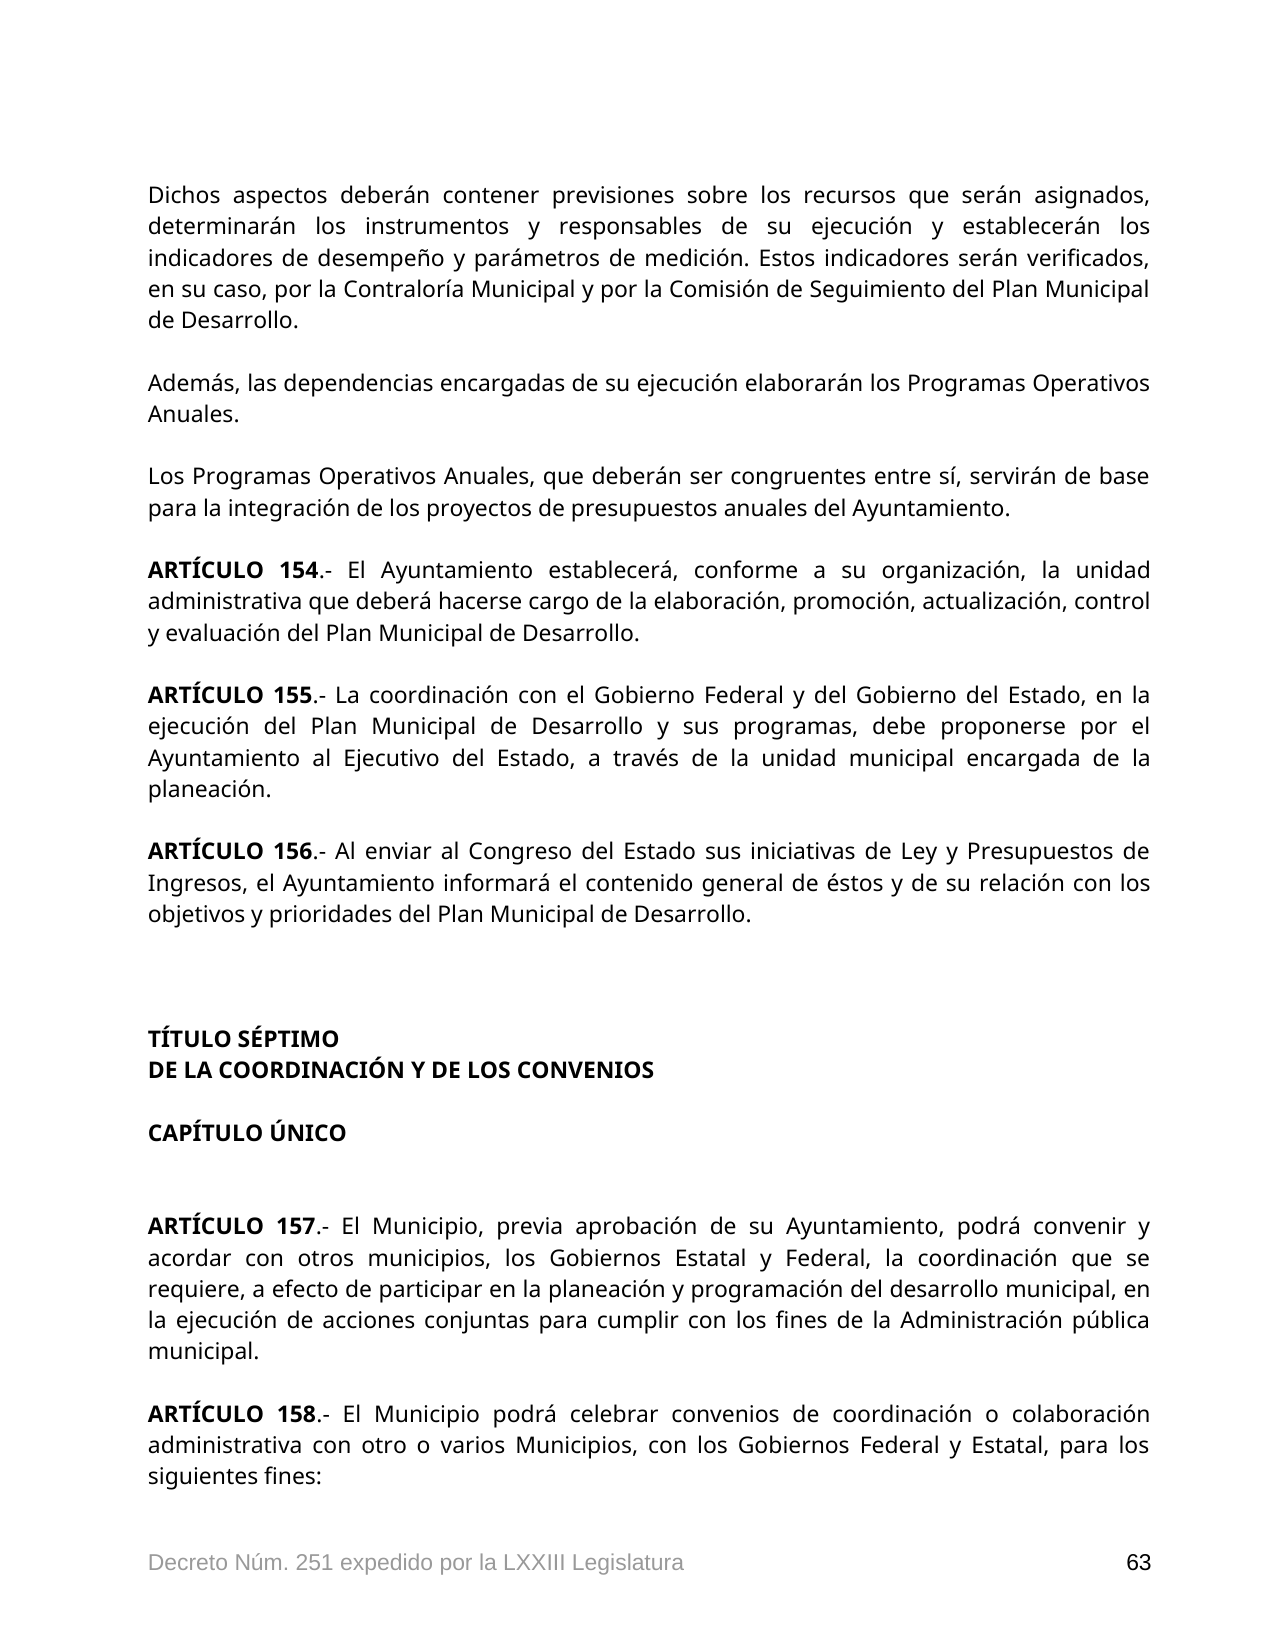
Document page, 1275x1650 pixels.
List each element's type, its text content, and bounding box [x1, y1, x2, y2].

text CAPÍTULO ÚNICO [148, 1116, 1152, 1148]
text ARTÍCULO 154.- El Ayuntamiento establecerá, conforme a su organización, la unidad administrativa que deberá hacerse cargo de la elaboración, promoción, actualización, control y evaluación del Plan Municipal de Desarrollo. [148, 554, 1152, 648]
text ARTÍCULO 155.- La coordinación con el Gobierno Federal y del Gobierno del Estado, en la ejecución del Plan Municipal de Desarrollo y sus programas, debe proponerse por el Ayuntamiento al Ejecutivo del Estado, a través de la unidad municipal encargada de la planeación. [148, 679, 1152, 804]
text Los Programas Operativos Anuales, que deberán ser congruentes entre sí, servirán de base para la integración de los proyectos de presupuestos anuales del Ayuntamiento. [148, 460, 1152, 523]
text Además, las dependencias encargadas de su ejecución elaborarán los Programas Operativos Anuales. [148, 366, 1152, 429]
text ARTÍCULO 158.- El Municipio podrá celebrar convenios de coordinación o colaboración administrativa con otro o varios Municipios, con los Gobiernos Federal y Estatal, para los siguientes fines: [148, 1398, 1152, 1491]
text ARTÍCULO 157.- El Municipio, previa aprobación de su Ayuntamiento, podrá convenir y acordar con otros municipios, los Gobiernos Estatal y Federal, la coordinación que se requiere, a efecto de participar en la planeación y programación del desarrollo municipal, en la ejecución de acciones conjuntas para cumplir con los fines de la Administración pública municipal. [148, 1210, 1152, 1366]
text Dichos aspectos deberán contener previsiones sobre los recursos que serán asignados, determinarán los instrumentos y responsables de su ejecución y establecerán los indicadores de desempeño y parámetros de medición. Estos indicadores serán verificados, en su caso, por la Contraloría Municipal y por la Comisión de Seguimiento del Plan Municipal de Desarrollo. [148, 179, 1152, 335]
text ARTÍCULO 156.- Al enviar al Congreso del Estado sus iniciativas de Ley y Presupuestos de Ingresos, el Ayuntamiento informará el contenido general de éstos y de su relación con los objetivos y prioridades del Plan Municipal de Desarrollo. [148, 835, 1152, 929]
text TÍTULO SÉPTIMO [148, 1023, 1152, 1054]
text DE LA COORDINACIÓN Y DE LOS CONVENIOS [148, 1054, 1152, 1085]
